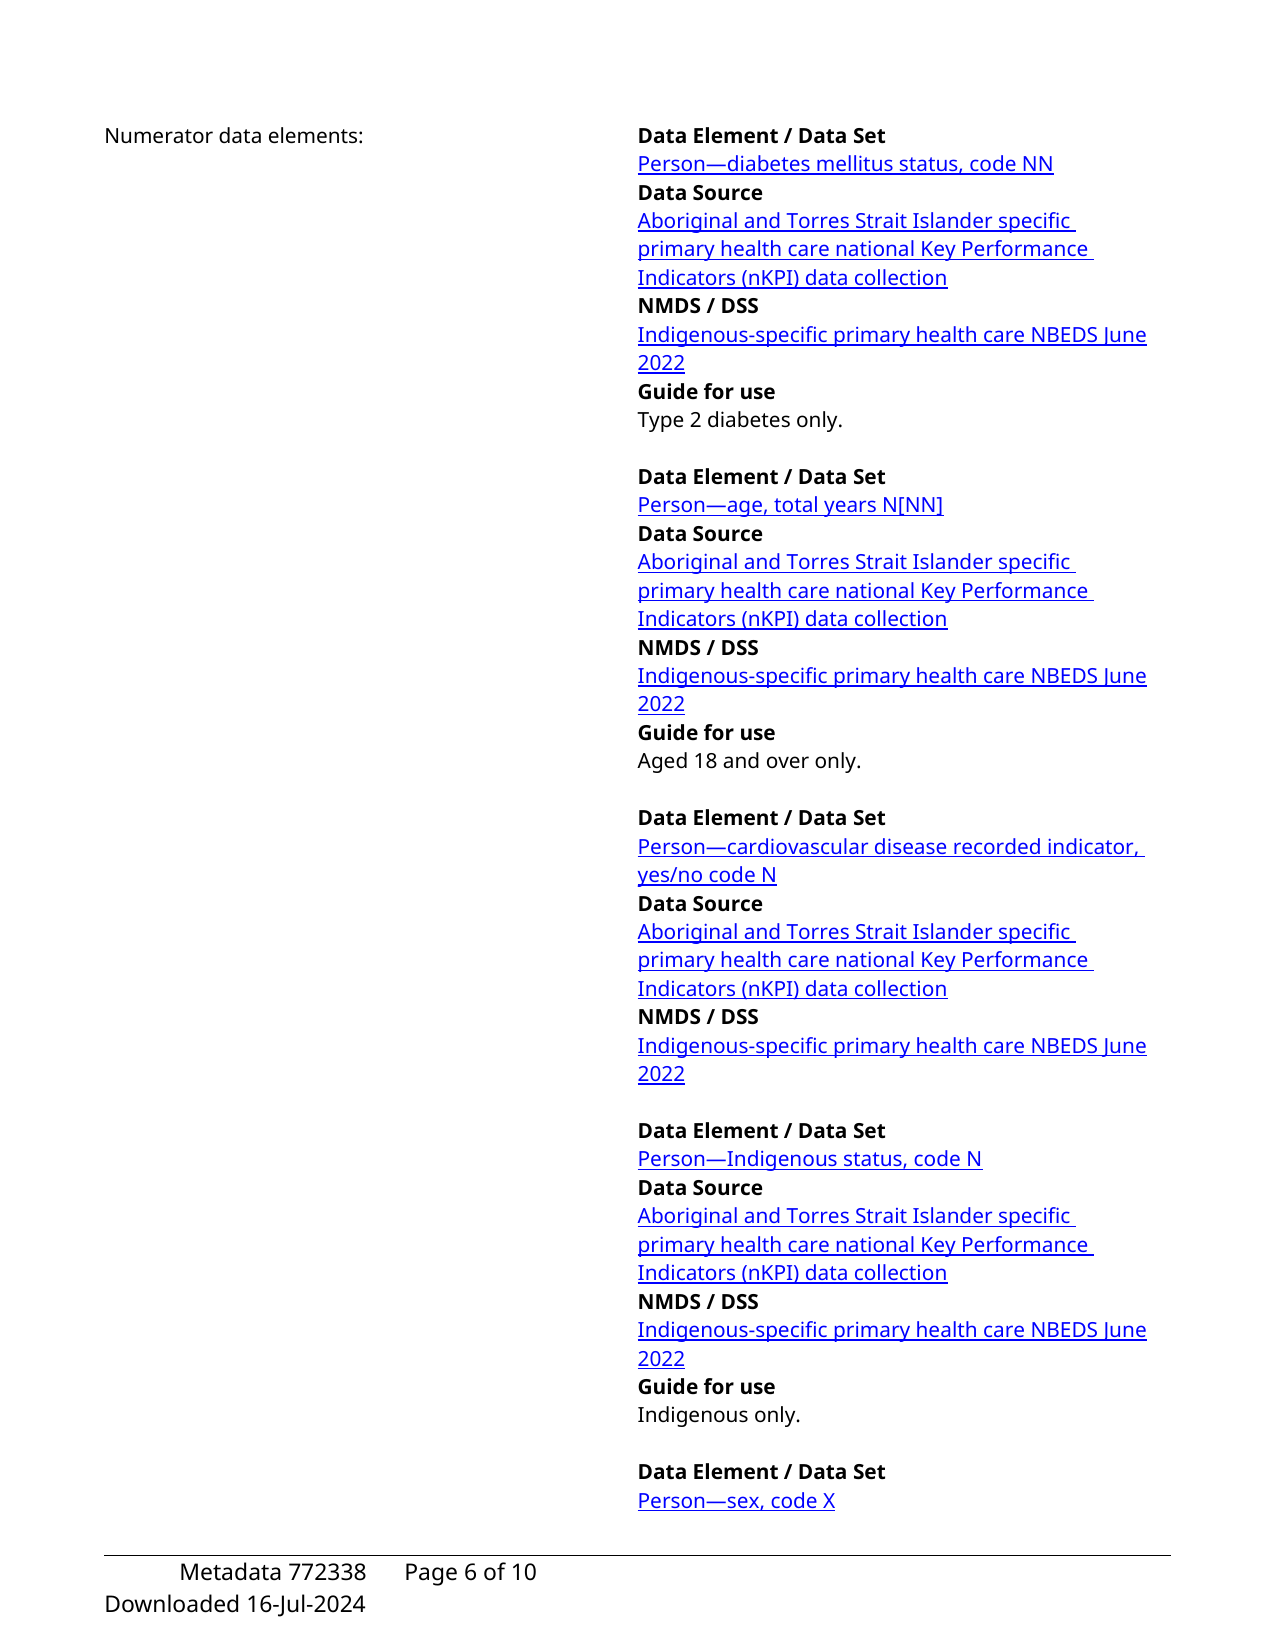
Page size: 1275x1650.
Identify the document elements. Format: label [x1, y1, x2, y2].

table_cell [93, 110, 626, 1525]
table_cell [626, 110, 1159, 1525]
